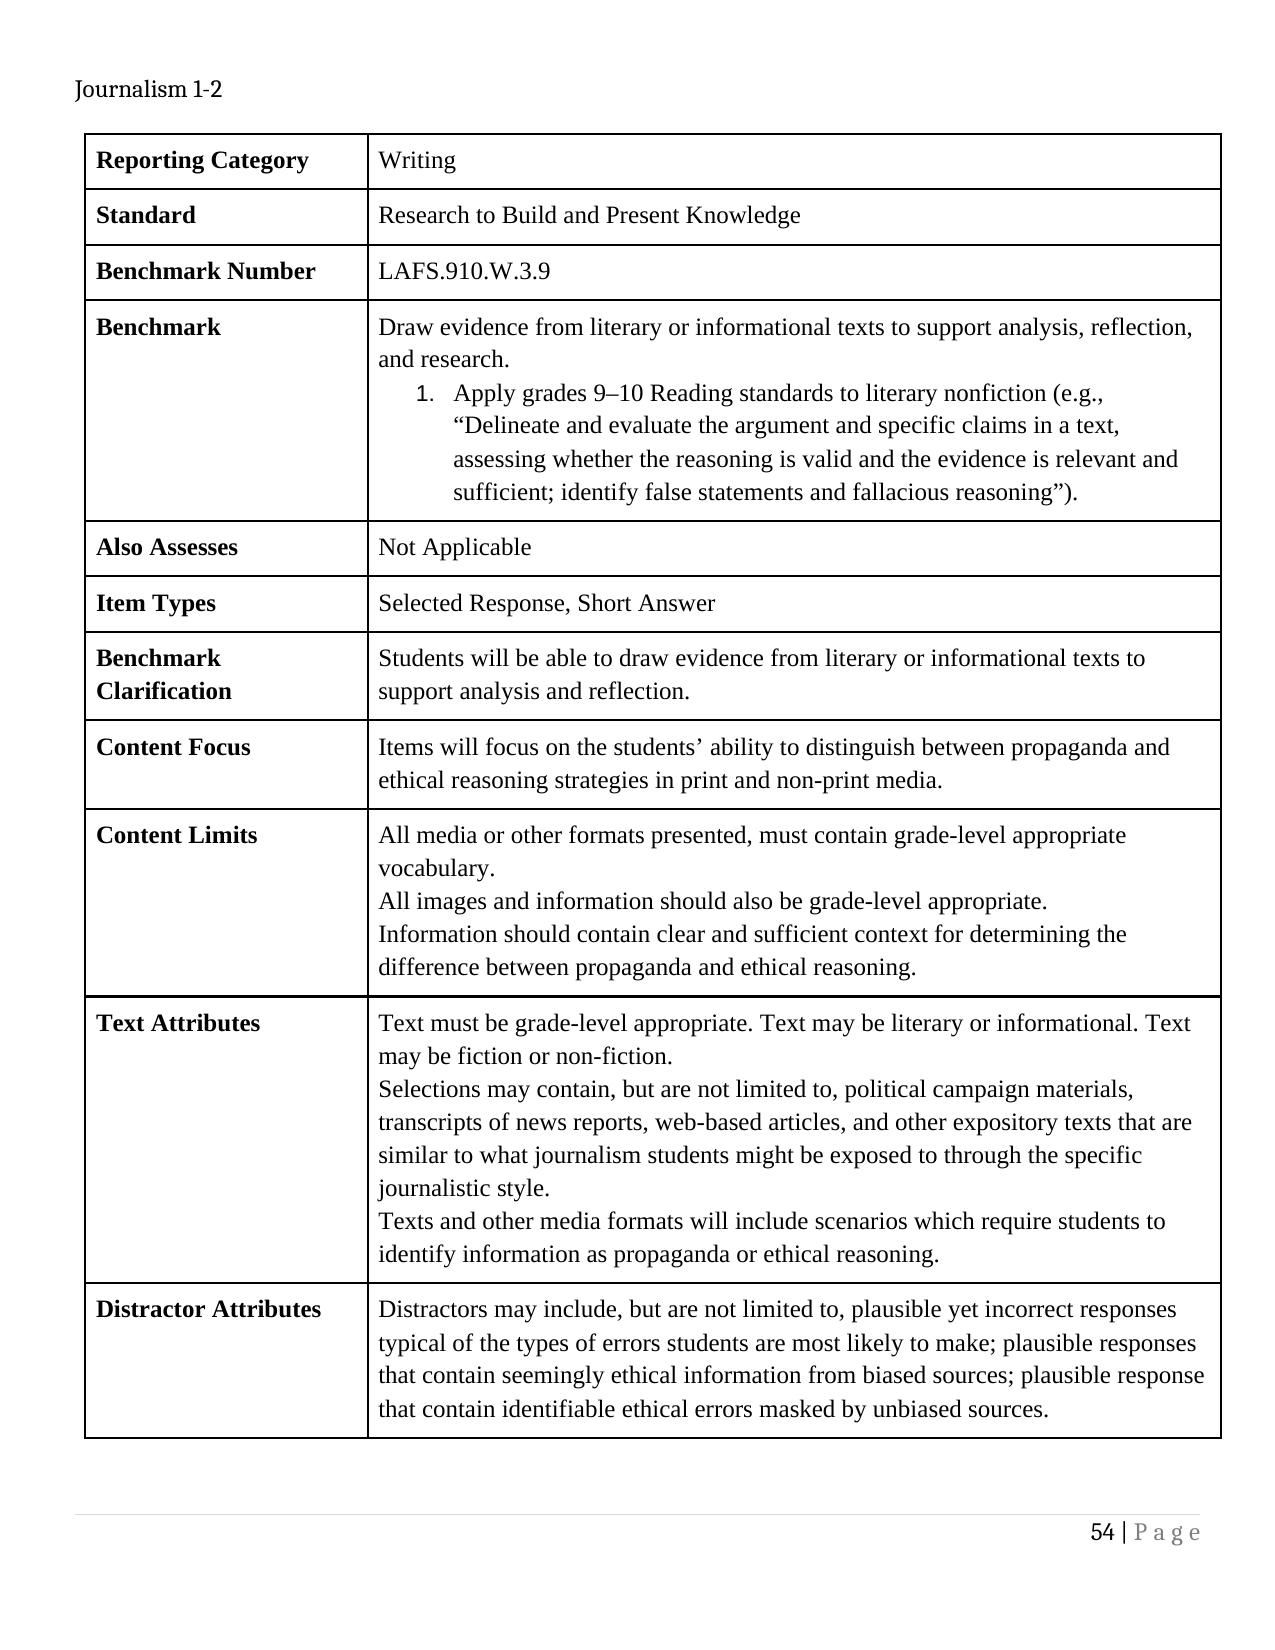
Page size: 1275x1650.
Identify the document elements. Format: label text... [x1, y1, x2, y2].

table_cell Research to Build and Present Knowledge [369, 190, 1220, 243]
table_cell Content Limits [86, 810, 367, 995]
table_cell LAFS.910.W.3.9 [369, 246, 1220, 299]
table_cell Items will focus on the students’ ability to distinguish between propaganda and ethical reasoning strategies in print and non-print media. [369, 721, 1220, 808]
table_cell Distractor Attributes [86, 1284, 367, 1437]
table_cell Not Applicable [369, 522, 1220, 575]
table_header Reporting Category [86, 135, 367, 188]
table_cell Standard [86, 190, 367, 243]
table_cell All media or other formats presented, must contain grade-level appropriate vocabulary. All images and information should also be grade-level appropriate. Information should contain clear and sufficient context for determining the difference between propaganda and ethical reasoning. [369, 810, 1220, 995]
table_cell Draw evidence from literary or informational texts to support analysis, reflection, and research. Apply grades 9–10 Reading standards to literary nonfiction (e.g., “Delineate and evaluate the argument and specific claims in a text, assessing whether the reasoning is valid and the evidence is relevant and sufficient; identify false statements and fallacious reasoning”). [369, 301, 1220, 520]
table_cell Selected Response, Short Answer [369, 577, 1220, 631]
table_header Writing [369, 135, 1220, 188]
table_cell Text must be grade-level appropriate. Text may be literary or informational. Text may be fiction or non-fiction. Selections may contain, but are not limited to, political campaign materials, transcripts of news reports, web-based articles, and other expository texts that are similar to what journalism students might be exposed to through the specific journalistic style. Texts and other media formats will include scenarios which require students to identify information as propaganda or ethical reasoning. [369, 998, 1220, 1282]
table_cell Benchmark [86, 301, 367, 520]
table_cell Benchmark Number [86, 246, 367, 299]
table_cell Also Assesses [86, 522, 367, 575]
table_cell Students will be able to draw evidence from literary or informational texts to support analysis and reflection. [369, 633, 1220, 719]
table_cell Item Types [86, 577, 367, 631]
table_cell Content Focus [86, 721, 367, 808]
table_cell Distractors may include, but are not limited to, plausible yet incorrect responses typical of the types of errors students are most likely to make; plausible responses that contain seemingly ethical information from biased sources; plausible response that contain identifiable ethical errors masked by unbiased sources. [369, 1284, 1220, 1437]
table_cell Benchmark Clarification [86, 633, 367, 719]
table_cell Text Attributes [86, 998, 367, 1282]
